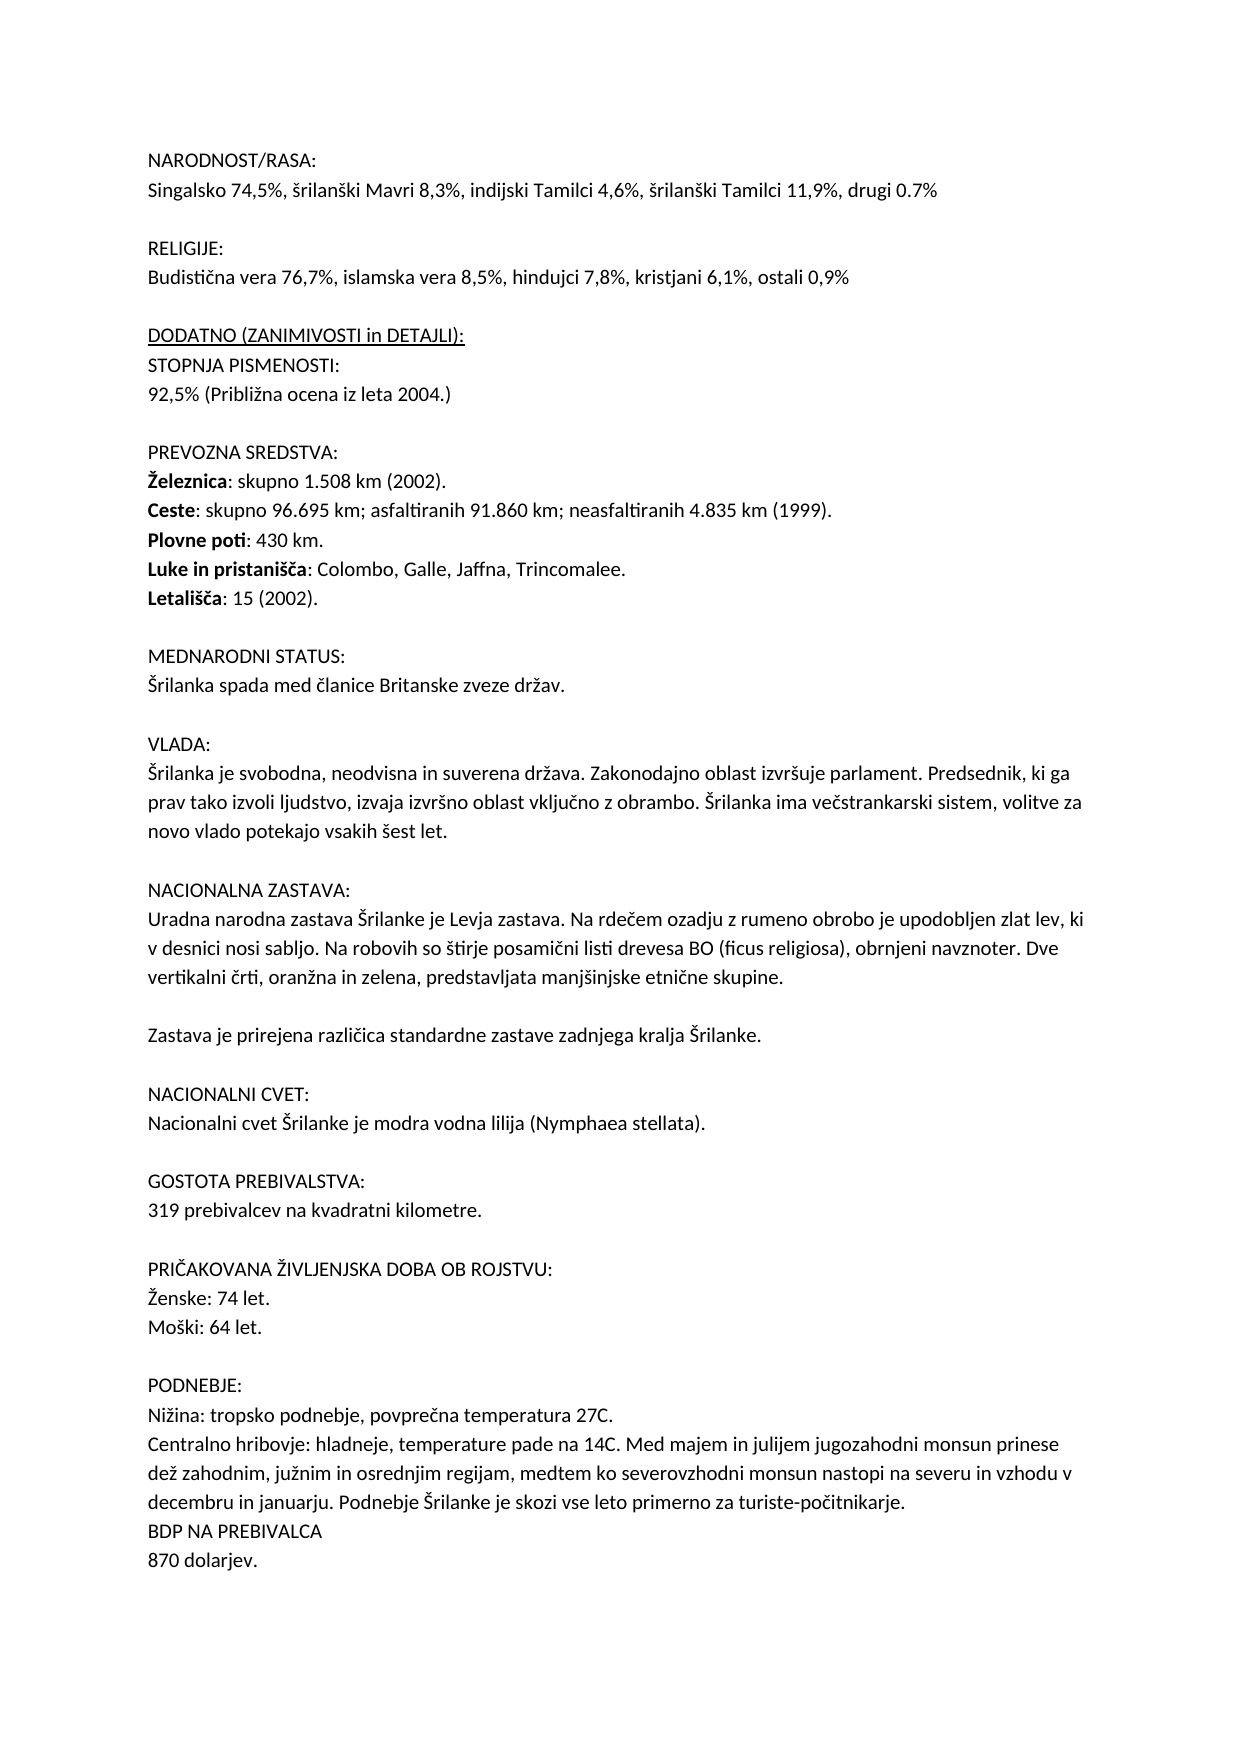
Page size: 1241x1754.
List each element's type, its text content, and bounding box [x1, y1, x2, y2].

text Budistična vera 76,7%, islamska vera 8,5%, hindujci 7,8%, kristjani 6,1%, ostali 0,9% [148, 264, 1093, 290]
text 319 prebivalcev na kvadratni kilometre. [148, 1198, 1093, 1223]
text Moški: 64 let. [148, 1314, 1093, 1340]
text Nižina: tropsko podnebje, povprečna temperatura 27C. [148, 1402, 1093, 1427]
text PREVOZNA SREDSTVA: [148, 439, 1093, 465]
text Singalsko 74,5%, šrilanški Mavri 8,3%, indijski Tamilci 4,6%, šrilanški Tamilci 11,9%, drugi 0.7% [148, 177, 1093, 202]
text Železnica: skupno 1.508 km (2002). [148, 468, 1093, 494]
text GOSTOTA PREBIVALSTVA: [148, 1168, 1093, 1194]
text Centralno hribovje: hladneje, temperature pade na 14C. Med majem in julijem jugozahodni monsun prinese dež zahodnim, južnim in osrednjim regijam, medtem ko severovzhodni monsun nastopi na severu in vzhodu v decembru in januarju. Podnebje Šrilanke je skozi vse leto primerno za turiste-počitnikarje. [148, 1431, 1093, 1515]
text Ženske: 74 let. [148, 1285, 1093, 1311]
text Zastava je prirejena različica standardne zastave zadnjega kralja Šrilanke. [148, 1023, 1093, 1048]
text MEDNARODNI STATUS: [148, 643, 1093, 669]
text Luke in pristanišča: Colombo, Galle, Jaffna, Trincomalee. [148, 556, 1093, 581]
text PRIČAKOVANA ŽIVLJENJSKA DOBA OB ROJSTVU: [148, 1256, 1093, 1281]
text VLADA: [148, 731, 1093, 756]
text NARODNOST/RASA: [148, 148, 1093, 173]
text Uradna narodna zastava Šrilanke je Levja zastava. Na rdečem ozadju z rumeno obrobo je upodobljen zlat lev, ki v desnici nosi sabljo. Na robovih so štirje posamični listi drevesa BO (ficus religiosa), obrnjeni navznoter. Dve vertikalni črti, oranžna in zelena, predstavljata manjšinjske etnične skupine. [148, 906, 1093, 990]
text DODATNO (ZANIMIVOSTI in DETAJLI): [148, 323, 1093, 348]
text BDP NA PREBIVALCA [148, 1518, 1093, 1544]
text NACIONALNI CVET: [148, 1081, 1093, 1106]
text PODNEBJE: [148, 1373, 1093, 1398]
text Šrilanka spada med članice Britanske zveze držav. [148, 673, 1093, 698]
text RELIGIJE: [148, 235, 1093, 261]
text NACIONALNA ZASTAVA: [148, 877, 1093, 902]
text Nacionalni cvet Šrilanke je modra vodna lilija (Nymphaea stellata). [148, 1110, 1093, 1136]
text Plovne poti: 430 km. [148, 527, 1093, 552]
text STOPNJA PISMENOSTI: [148, 352, 1093, 377]
text Letališča: 15 (2002). [148, 585, 1093, 611]
text 92,5% (Približna ocena iz leta 2004.) [148, 381, 1093, 406]
text 870 dolarjev. [148, 1548, 1093, 1573]
text Ceste: skupno 96.695 km; asfaltiranih 91.860 km; neasfaltiranih 4.835 km (1999). [148, 498, 1093, 523]
text Šrilanka je svobodna, neodvisna in suverena država. Zakonodajno oblast izvršuje parlament. Predsednik, ki ga prav tako izvoli ljudstvo, izvaja izvršno oblast vključno z obrambo. Šrilanka ima večstrankarski sistem, volitve za novo vlado potekajo vsakih šest let. [148, 760, 1093, 844]
